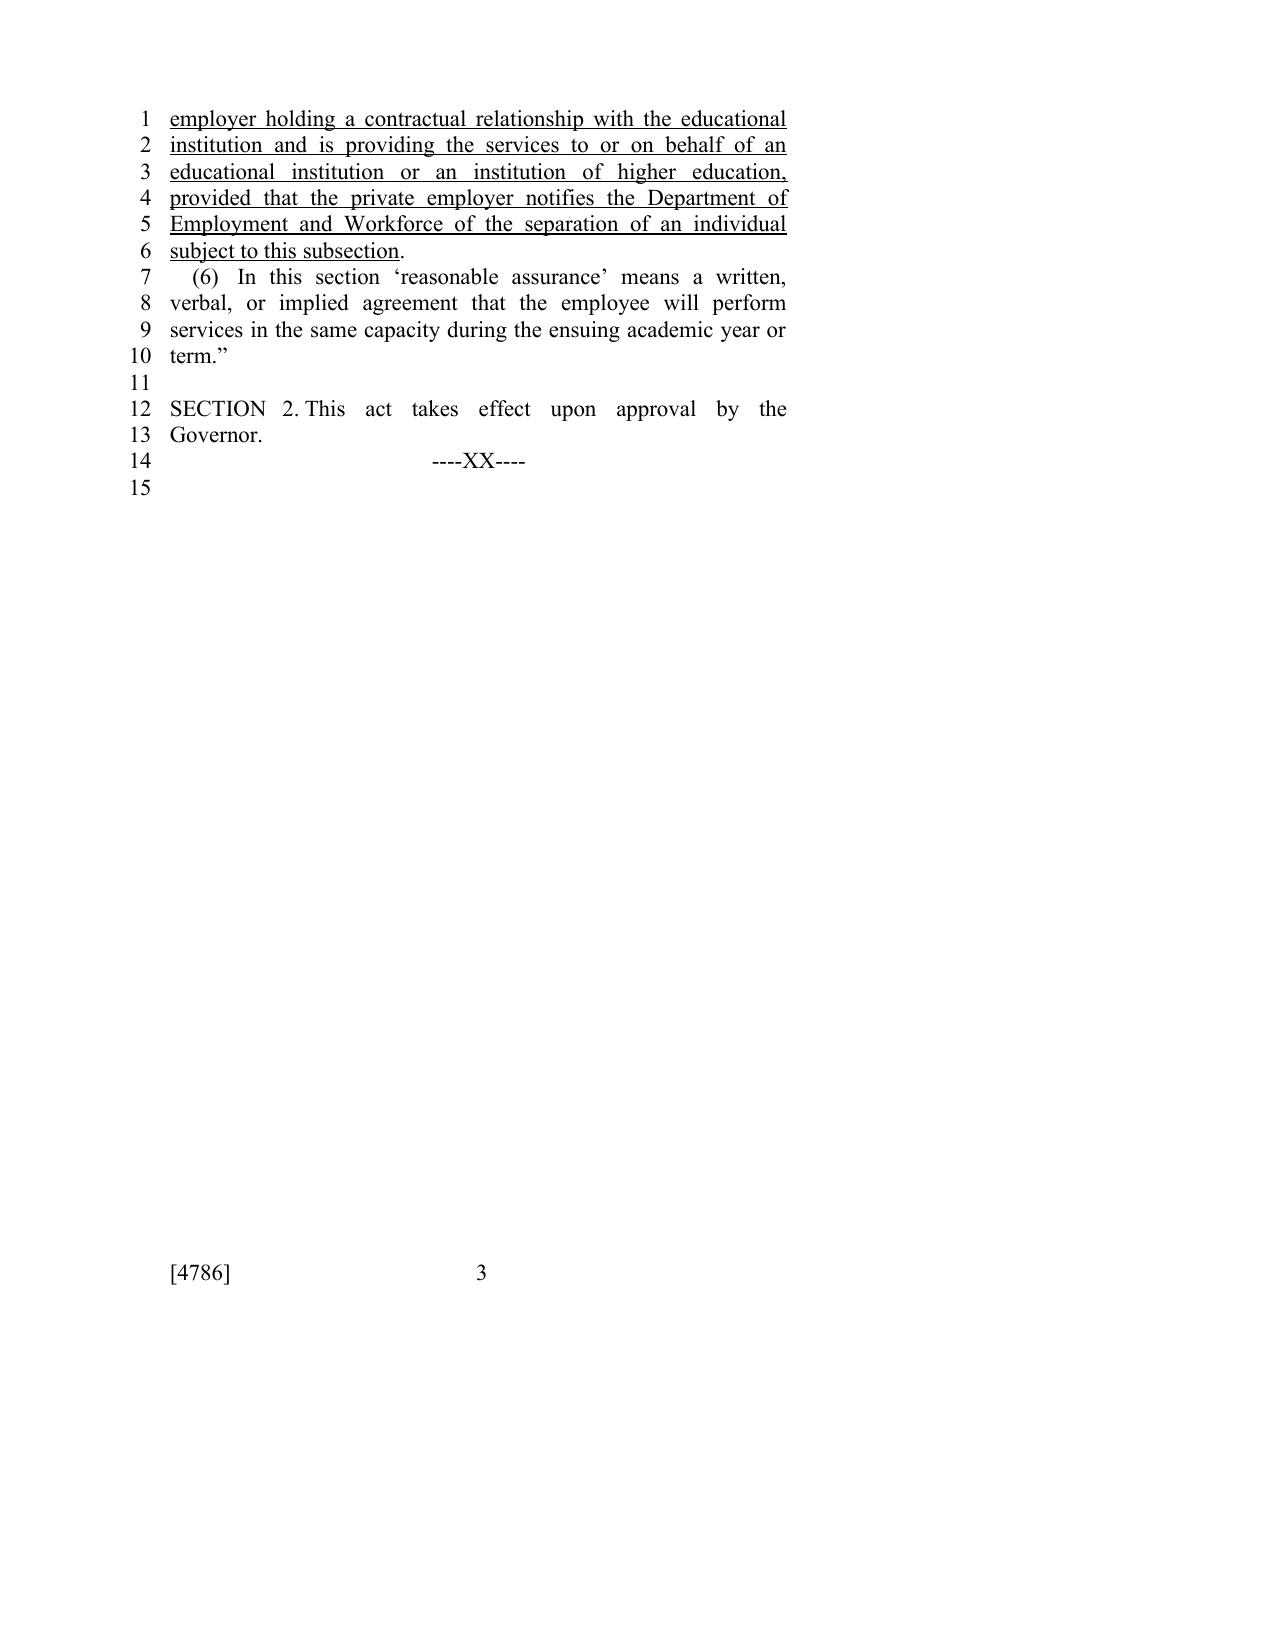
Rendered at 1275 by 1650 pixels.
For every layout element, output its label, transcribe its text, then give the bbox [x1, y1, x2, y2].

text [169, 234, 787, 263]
text ----XX---- [169, 448, 787, 474]
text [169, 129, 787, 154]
text (6) In this section ‘reasonable assurance’ means a written, verbal, or implied agreement that the employee will perform services in the same capacity during the ensuing academic year or term.” [169, 263, 787, 368]
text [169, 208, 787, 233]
text SECTION 2. This act takes effect upon approval by the Governor. [169, 395, 787, 448]
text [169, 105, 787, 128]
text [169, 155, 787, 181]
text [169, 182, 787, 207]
